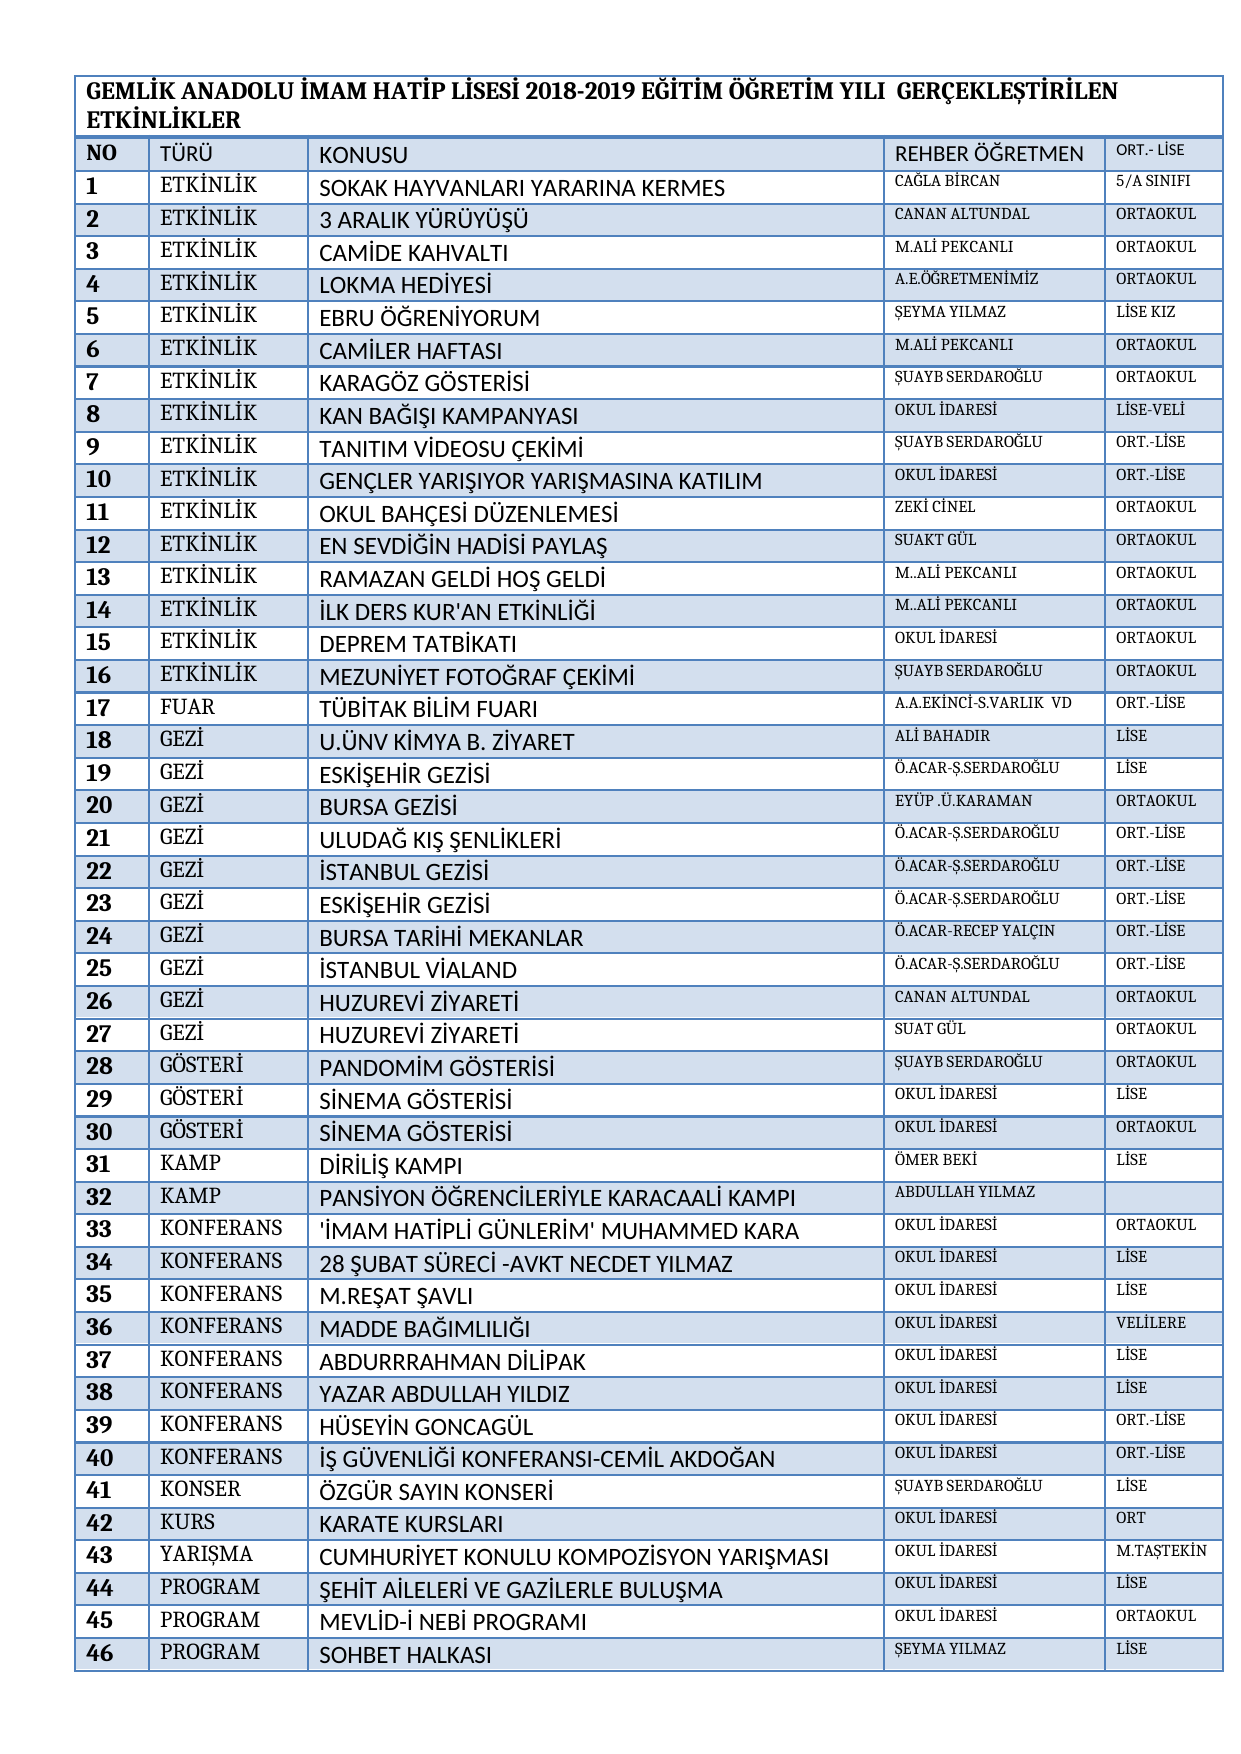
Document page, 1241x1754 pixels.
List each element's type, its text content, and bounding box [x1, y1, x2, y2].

table_cell ORT.-LİSE [1106, 857, 1222, 887]
table_cell 36 [76, 1313, 148, 1343]
table_cell ETKİNLİK [150, 368, 307, 398]
table_cell ÖMER BEKİ [885, 1150, 1104, 1181]
table_cell ETKİNLİK [150, 270, 307, 300]
table_cell HUZUREVİ ZİYARETİ [309, 1020, 883, 1050]
table_cell MEVLİD-İ NEBİ PROGRAMI [309, 1606, 883, 1637]
table_cell OKUL İDARESİ [885, 465, 1104, 496]
table_cell EBRU ÖĞRENİYORUM [309, 302, 883, 333]
table_cell 2 [76, 205, 148, 235]
table_cell HÜSEYİN GONCAGÜL [309, 1411, 883, 1441]
table_cell ETKİNLİK [150, 302, 307, 333]
table_cell ORTAOKUL [1106, 596, 1222, 626]
table_cell OKUL İDARESİ [885, 1248, 1104, 1278]
table_cell KAN BAĞIŞI KAMPANYASI [309, 400, 883, 431]
table_cell KAMP [150, 1183, 307, 1213]
table_cell 19 [76, 759, 148, 789]
table_cell LİSE [1106, 1150, 1222, 1181]
table_cell OKUL İDARESİ [885, 1509, 1104, 1539]
table_cell ORTAOKUL [1106, 563, 1222, 594]
table_cell OKUL BAHÇESİ DÜZENLEMESİ [309, 498, 883, 528]
table_cell ETKİNLİK [150, 465, 307, 496]
table_cell LİSE KIZ [1106, 302, 1222, 333]
table_cell Ö.ACAR-RECEP YALÇIN [885, 922, 1104, 952]
table_cell BURSA TARİHİ MEKANLAR [309, 922, 883, 952]
table_cell PROGRAM [150, 1574, 307, 1604]
table_cell 26 [76, 987, 148, 1017]
table_cell BURSA GEZİSİ [309, 791, 883, 822]
table_cell 4 [76, 270, 148, 300]
table_cell OKUL İDARESİ [885, 1215, 1104, 1246]
table_cell GEZİ [150, 759, 307, 789]
table_cell KONUSU [309, 139, 883, 170]
table_cell KARAGÖZ GÖSTERİSİ [309, 368, 883, 398]
table_cell ŞEYMA YILMAZ [885, 302, 1104, 333]
table_cell ORTAOKUL [1106, 791, 1222, 822]
table_cell ETKİNLİK [150, 237, 307, 268]
table_cell MADDE BAĞIMLILIĞI [309, 1313, 883, 1343]
table_cell 21 [76, 824, 148, 854]
table_cell ŞEYMA YILMAZ [885, 1639, 1104, 1669]
table_cell ORTAOKUL [1106, 1118, 1222, 1148]
table_cell LİSE [1106, 726, 1222, 757]
table_cell GENÇLER YARIŞIYOR YARIŞMASINA KATILIM [309, 465, 883, 496]
table_cell 3 [76, 237, 148, 268]
table_cell PROGRAM [150, 1606, 307, 1637]
table_cell ETKİNLİK [150, 563, 307, 594]
table_cell M.REŞAT ŞAVLI [309, 1280, 883, 1311]
table_cell 24 [76, 922, 148, 952]
table_cell OKUL İDARESİ [885, 1346, 1104, 1376]
table_cell LİSE [1106, 1248, 1222, 1278]
table_cell 46 [76, 1639, 148, 1669]
table_cell GÖSTERİ [150, 1085, 307, 1115]
table_cell 6 [76, 335, 148, 365]
table_cell ORTAOKUL [1106, 237, 1222, 268]
table_cell KONFERANS [150, 1444, 307, 1474]
table_cell EN SEVDİĞİN HADİSİ PAYLAŞ [309, 531, 883, 561]
table_cell İŞ GÜVENLİĞİ KONFERANSI-CEMİL AKDOĞAN [309, 1444, 883, 1474]
table_cell 33 [76, 1215, 148, 1246]
table_cell ORTAOKUL [1106, 1215, 1222, 1246]
table_cell ABDURRRAHMAN DİLİPAK [309, 1346, 883, 1376]
table_cell ORTAOKUL [1106, 335, 1222, 365]
table_cell ŞUAYB SERDAROĞLU [885, 661, 1104, 691]
table_cell ORTAOKUL [1106, 498, 1222, 528]
table_cell ŞUAYB SERDAROĞLU [885, 433, 1104, 463]
table_cell CAMİLER HAFTASI [309, 335, 883, 365]
table_cell 31 [76, 1150, 148, 1181]
table_cell LİSE [1106, 1476, 1222, 1507]
table_cell CANAN ALTUNDAL [885, 205, 1104, 235]
table_cell PANSİYON ÖĞRENCİLERİYLE KARACAALİ KAMPI [309, 1183, 883, 1213]
table_cell M..ALİ PEKCANLI [885, 596, 1104, 626]
table_cell Ö.ACAR-Ş.SERDAROĞLU [885, 889, 1104, 920]
table_cell OKUL İDARESİ [885, 1606, 1104, 1637]
table_cell ETKİNLİK [150, 498, 307, 528]
table_cell 43 [76, 1541, 148, 1572]
table_cell ORTAOKUL [1106, 628, 1222, 659]
table_cell KONFERANS [150, 1248, 307, 1278]
table_cell OKUL İDARESİ [885, 1085, 1104, 1115]
table_cell 1 [76, 172, 148, 202]
table_cell YAZAR ABDULLAH YILDIZ [309, 1378, 883, 1409]
table_cell 10 [76, 465, 148, 496]
table_cell 11 [76, 498, 148, 528]
table_cell GÖSTERİ [150, 1118, 307, 1148]
table_cell DEPREM TATBİKATI [309, 628, 883, 659]
table_cell OKUL İDARESİ [885, 1280, 1104, 1311]
table_cell ORT.-LİSE [1106, 954, 1222, 985]
table_cell 3 ARALIK YÜRÜYÜŞÜ [309, 205, 883, 235]
table_cell YARIŞMA [150, 1541, 307, 1572]
table_cell A.A.EKİNCİ-S.VARLIK VD [885, 694, 1104, 724]
table_cell İLK DERS KUR'AN ETKİNLİĞİ [309, 596, 883, 626]
table_cell ŞUAYB SERDAROĞLU [885, 1476, 1104, 1507]
table_cell ETKİNLİK [150, 172, 307, 202]
table_cell 27 [76, 1020, 148, 1050]
table_cell ORT.-LİSE [1106, 1411, 1222, 1441]
table_cell KONFERANS [150, 1215, 307, 1246]
table_cell 5/A SINIFI [1106, 172, 1222, 202]
table_cell SUAKT GÜL [885, 531, 1104, 561]
table_cell ŞUAYB SERDAROĞLU [885, 368, 1104, 398]
table_cell ORTAOKUL [1106, 987, 1222, 1017]
table_cell ORT.-LİSE [1106, 465, 1222, 496]
table_cell CAĞLA BİRCAN [885, 172, 1104, 202]
table_cell OKUL İDARESİ [885, 1378, 1104, 1409]
table_cell ZEKİ CİNEL [885, 498, 1104, 528]
table_cell 45 [76, 1606, 148, 1637]
table_cell MEZUNİYET FOTOĞRAF ÇEKİMİ [309, 661, 883, 691]
table_cell ORTAOKUL [1106, 205, 1222, 235]
table_cell 22 [76, 857, 148, 887]
table_cell LİSE-VELİ [1106, 400, 1222, 431]
table_cell A.E.ÖĞRETMENİMİZ [885, 270, 1104, 300]
table_cell ETKİNLİK [150, 205, 307, 235]
table_cell OKUL İDARESİ [885, 1118, 1104, 1148]
table_cell U.ÜNV KİMYA B. ZİYARET [309, 726, 883, 757]
table_cell GEZİ [150, 954, 307, 985]
table_cell 34 [76, 1248, 148, 1278]
table_cell M..ALİ PEKCANLI [885, 563, 1104, 594]
table_cell GEZİ [150, 791, 307, 822]
table_cell ETKİNLİK [150, 531, 307, 561]
table_cell Ö.ACAR-Ş.SERDAROĞLU [885, 824, 1104, 854]
table_cell 42 [76, 1509, 148, 1539]
table_cell ORTAOKUL [1106, 1052, 1222, 1083]
table_cell VELİLERE [1106, 1313, 1222, 1343]
table_cell OKUL İDARESİ [885, 1541, 1104, 1572]
table_cell 12 [76, 531, 148, 561]
table_cell LİSE [1106, 759, 1222, 789]
table_cell İSTANBUL GEZİSİ [309, 857, 883, 887]
table_cell 14 [76, 596, 148, 626]
table_cell M.ALİ PEKCANLI [885, 335, 1104, 365]
table_cell KURS [150, 1509, 307, 1539]
table_cell 'İMAM HATİPLİ GÜNLERİM' MUHAMMED KARA [309, 1215, 883, 1246]
table_cell LİSE [1106, 1346, 1222, 1376]
table_cell 29 [76, 1085, 148, 1115]
table_cell KONSER [150, 1476, 307, 1507]
table_cell Ö.ACAR-Ş.SERDAROĞLU [885, 857, 1104, 887]
table_cell ORTAOKUL [1106, 1020, 1222, 1050]
table_cell ORTAOKUL [1106, 1606, 1222, 1637]
table_cell 40 [76, 1444, 148, 1474]
table_cell ULUDAĞ KIŞ ŞENLİKLERİ [309, 824, 883, 854]
table_cell KAMP [150, 1150, 307, 1181]
table_cell LOKMA HEDİYESİ [309, 270, 883, 300]
table_cell ESKİŞEHİR GEZİSİ [309, 889, 883, 920]
table_cell ETKİNLİK [150, 335, 307, 365]
table_cell ORT.-LİSE [1106, 433, 1222, 463]
table_cell ALİ BAHADIR [885, 726, 1104, 757]
table_cell 7 [76, 368, 148, 398]
table_cell LİSE [1106, 1639, 1222, 1669]
table_cell SİNEMA GÖSTERİSİ [309, 1085, 883, 1115]
table_cell ETKİNLİK [150, 596, 307, 626]
table_cell HUZUREVİ ZİYARETİ [309, 987, 883, 1017]
table_cell ETKİNLİK [150, 400, 307, 431]
table_cell 35 [76, 1280, 148, 1311]
table_header GEMLİK ANADOLU İMAM HATİP LİSESİ 2018-2019 EĞİTİM ÖĞRETİM YILI GERÇEKLEŞTİRİLEN ETKİNLİKLER [76, 77, 1222, 134]
table_cell TÜRÜ [150, 139, 307, 170]
table_cell 15 [76, 628, 148, 659]
table_cell GEZİ [150, 726, 307, 757]
table_cell 39 [76, 1411, 148, 1441]
table_cell İSTANBUL VİALAND [309, 954, 883, 985]
table_cell GEZİ [150, 922, 307, 952]
table_cell SUAT GÜL [885, 1020, 1104, 1050]
table_cell M.ALİ PEKCANLI [885, 237, 1104, 268]
table_cell OKUL İDARESİ [885, 1313, 1104, 1343]
table_cell 9 [76, 433, 148, 463]
table_cell ORTAOKUL [1106, 531, 1222, 561]
table_cell ABDULLAH YILMAZ [885, 1183, 1104, 1213]
table_cell EYÜP .Ü.KARAMAN [885, 791, 1104, 822]
table_cell 41 [76, 1476, 148, 1507]
table_cell 8 [76, 400, 148, 431]
table_cell LİSE [1106, 1574, 1222, 1604]
table_cell REHBER ÖĞRETMEN [885, 139, 1104, 170]
table_cell TANITIM VİDEOSU ÇEKİMİ [309, 433, 883, 463]
table_cell ORT [1106, 1509, 1222, 1539]
table_cell FUAR [150, 694, 307, 724]
table_cell 30 [76, 1118, 148, 1148]
table_cell SOKAK HAYVANLARI YARARINA KERMES [309, 172, 883, 202]
table_cell PANDOMİM GÖSTERİSİ [309, 1052, 883, 1083]
table_cell ORT.-LİSE [1106, 889, 1222, 920]
table_cell 16 [76, 661, 148, 691]
table_cell KARATE KURSLARI [309, 1509, 883, 1539]
table_cell 18 [76, 726, 148, 757]
table_cell 28 ŞUBAT SÜRECİ -AVKT NECDET YILMAZ [309, 1248, 883, 1278]
table_cell 28 [76, 1052, 148, 1083]
table_cell ORTAOKUL [1106, 270, 1222, 300]
table_cell 32 [76, 1183, 148, 1213]
table_cell DİRİLİŞ KAMPI [309, 1150, 883, 1181]
table_cell SOHBET HALKASI [309, 1639, 883, 1669]
table_cell M.TAŞTEKİN [1106, 1541, 1222, 1572]
table_cell 37 [76, 1346, 148, 1376]
table_cell Ö.ACAR-Ş.SERDAROĞLU [885, 759, 1104, 789]
table_cell ÖZGÜR SAYIN KONSERİ [309, 1476, 883, 1507]
table_cell 23 [76, 889, 148, 920]
table_cell CAMİDE KAHVALTI [309, 237, 883, 268]
table_cell NO [76, 139, 148, 170]
table_cell ORTAOKUL [1106, 661, 1222, 691]
table_cell ESKİŞEHİR GEZİSİ [309, 759, 883, 789]
table_cell OKUL İDARESİ [885, 1444, 1104, 1474]
table_cell OKUL İDARESİ [885, 1411, 1104, 1441]
table_cell ORT.-LİSE [1106, 922, 1222, 952]
table_cell Ö.ACAR-Ş.SERDAROĞLU [885, 954, 1104, 985]
table_cell LİSE [1106, 1280, 1222, 1311]
table_cell KONFERANS [150, 1411, 307, 1441]
table_cell GEZİ [150, 824, 307, 854]
table_cell TÜBİTAK BİLİM FUARI [309, 694, 883, 724]
table_cell 38 [76, 1378, 148, 1409]
table_cell RAMAZAN GELDİ HOŞ GELDİ [309, 563, 883, 594]
table_cell LİSE [1106, 1378, 1222, 1409]
table_cell PROGRAM [150, 1639, 307, 1669]
table_cell KONFERANS [150, 1378, 307, 1409]
table_cell ORTAOKUL [1106, 368, 1222, 398]
table_cell 44 [76, 1574, 148, 1604]
table_cell CUMHURİYET KONULU KOMPOZİSYON YARIŞMASI [309, 1541, 883, 1572]
table_cell GEZİ [150, 1020, 307, 1050]
table_cell ŞEHİT AİLELERİ VE GAZİLERLE BULUŞMA [309, 1574, 883, 1604]
table_cell ORT.-LİSE [1106, 824, 1222, 854]
table_cell SİNEMA GÖSTERİSİ [309, 1118, 883, 1148]
table_cell [1106, 1183, 1222, 1213]
table_cell 5 [76, 302, 148, 333]
table_cell GÖSTERİ [150, 1052, 307, 1083]
table_cell ORT.-LİSE [1106, 1444, 1222, 1474]
table_cell ŞUAYB SERDAROĞLU [885, 1052, 1104, 1083]
table_cell ETKİNLİK [150, 433, 307, 463]
table_cell ORT.-LİSE [1106, 694, 1222, 724]
table_cell OKUL İDARESİ [885, 1574, 1104, 1604]
table_cell 20 [76, 791, 148, 822]
table_cell ORT.- LİSE [1106, 139, 1222, 170]
table_cell KONFERANS [150, 1280, 307, 1311]
table_cell ETKİNLİK [150, 661, 307, 691]
table_cell GEZİ [150, 857, 307, 887]
table_cell KONFERANS [150, 1346, 307, 1376]
table_cell OKUL İDARESİ [885, 628, 1104, 659]
table_cell 13 [76, 563, 148, 594]
table_cell KONFERANS [150, 1313, 307, 1343]
table_cell LİSE [1106, 1085, 1222, 1115]
table_cell ETKİNLİK [150, 628, 307, 659]
table_cell CANAN ALTUNDAL [885, 987, 1104, 1017]
table_cell 17 [76, 694, 148, 724]
table_cell OKUL İDARESİ [885, 400, 1104, 431]
table_cell GEZİ [150, 987, 307, 1017]
table_cell GEZİ [150, 889, 307, 920]
table_cell 25 [76, 954, 148, 985]
